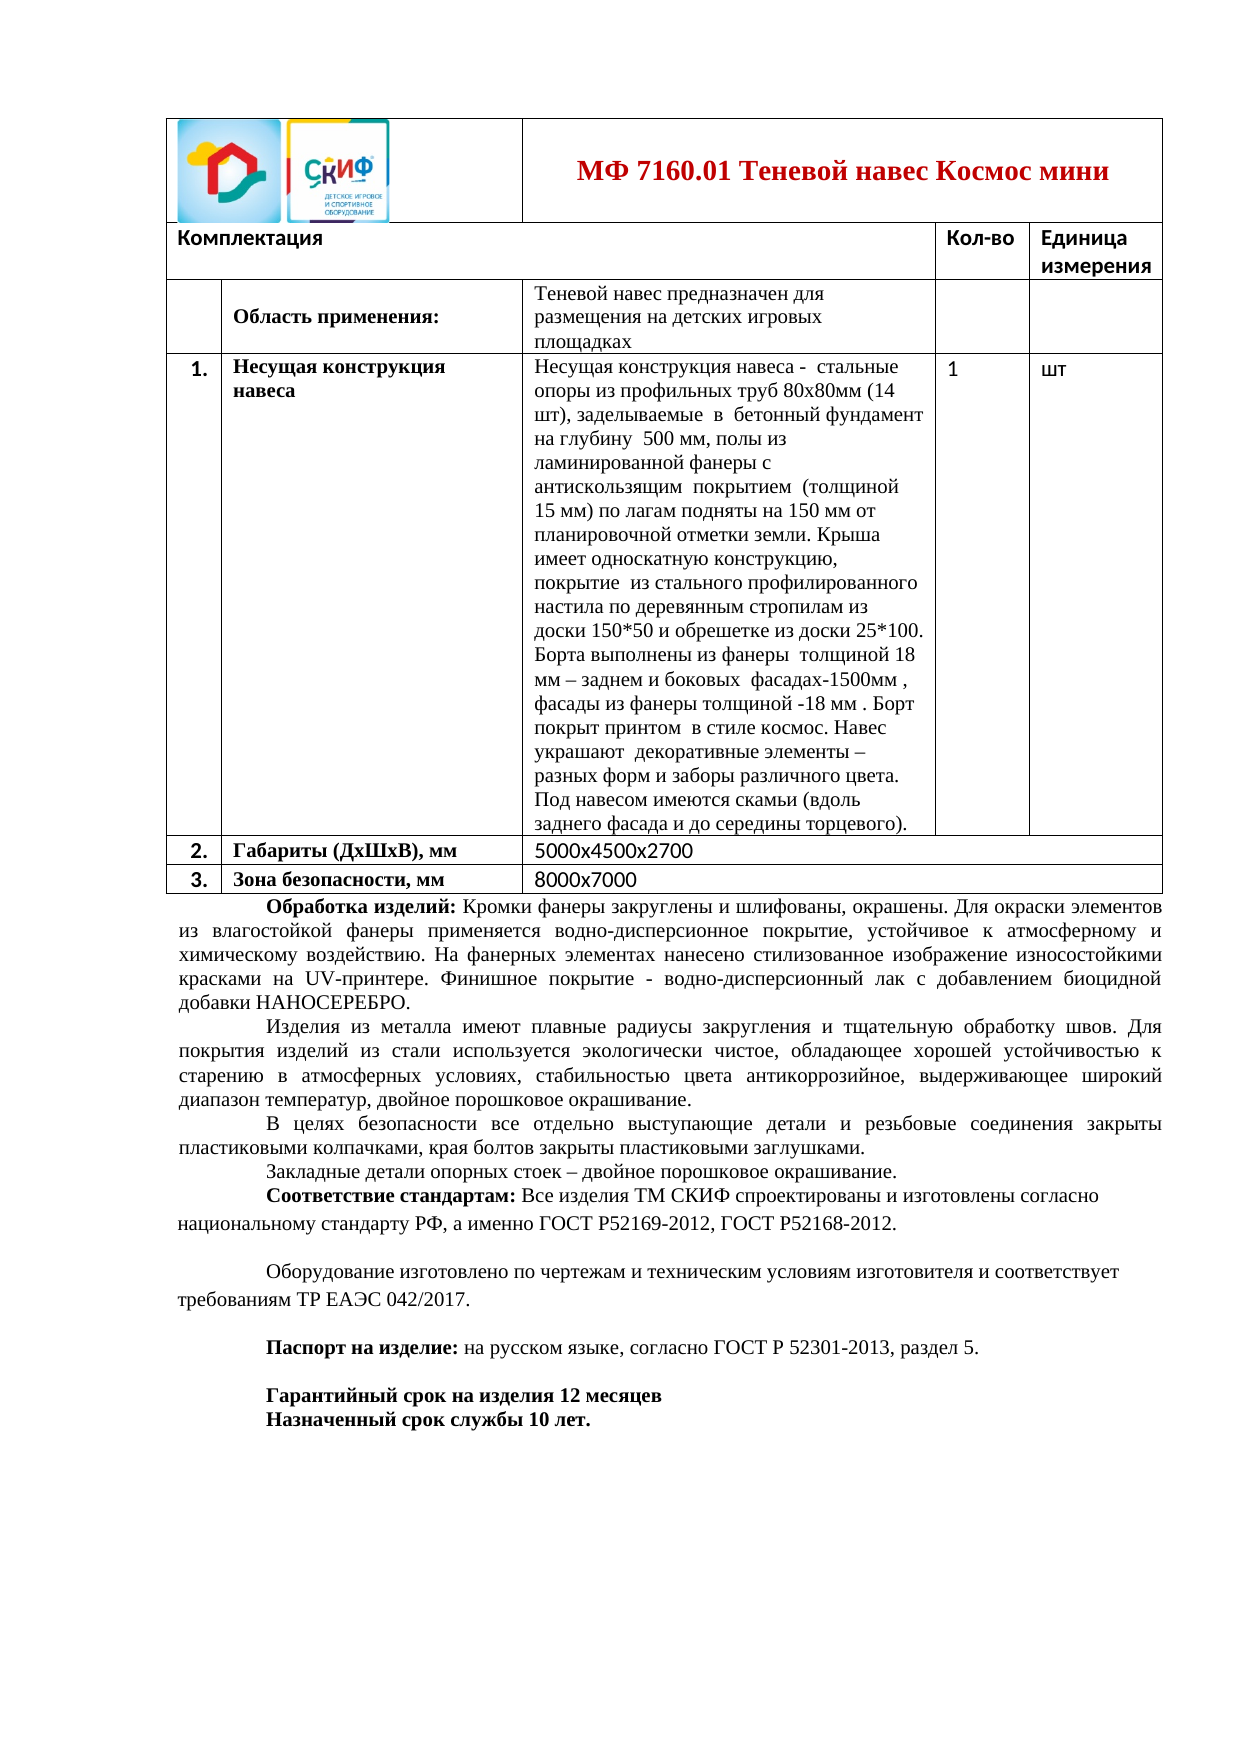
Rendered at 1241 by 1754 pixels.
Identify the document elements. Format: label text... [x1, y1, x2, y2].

text Закладные детали опорных стоек – двойное порошковое окрашивание. [179, 1159, 1163, 1183]
table_cell шт [1030, 354, 1162, 835]
table_cell Несущая конструкция навеса - стальные опоры из профильных труб 80х80мм (14 шт), заделываемые в бетонный фундамент на глубину 500 мм, полы из ламинированной фанеры с антискользящим покрытием (толщиной 15 мм) по лагам подняты на 150 мм от планировочной отметки земли. Крыша имеет односкатную конструкцию, покрытие из стального профилированного настила по деревянным стропилам из доски 150*50 и обрешетке из доски 25*100. Борта выполнены из фанеры толщиной 18 мм – заднем и боковых фасадах-1500мм , фасады из фанеры толщиной -18 мм . Борт покрыт принтом в стиле космос. Навес украшают декоративные элементы –разных форм и заборы различного цвета. Под навесом имеются скамьи (вдоль заднего фасада и до середины торцевого). [523, 354, 935, 835]
table_cell 9 [167, 865, 221, 893]
table_cell 2 [167, 354, 221, 835]
table_header МФ 7160.01 Теневой навес Космос мини [523, 119, 1162, 222]
table_cell Единица измерения [1030, 223, 1162, 279]
table_cell 8 [167, 836, 221, 864]
table_header [167, 119, 177, 222]
table_cell 5000х4500х2700 [523, 836, 1162, 864]
table_cell Комплектация [167, 223, 935, 279]
text Паспорт на изделие: на русском языке, согласно ГОСТ Р 52301-2013, раздел 5. [177, 1335, 1152, 1359]
table_cell Область применения: [222, 280, 522, 353]
table_cell Кол-во [936, 223, 1029, 279]
table_cell 8000х7000 [523, 865, 1162, 893]
table_cell Теневой навес предназначен для размещения на детских игровых площадках [523, 280, 935, 353]
table_cell Зона безопасности, мм [222, 865, 522, 893]
text Соответствие стандартам: Все изделия ТМ СКИФ спроектированы и изготовлены согласно национальному стандарту РФ, а именно ГОСТ Р52169-2012, ГОСТ Р52168-2012. [177, 1183, 1152, 1234]
table_cell Несущая конструкция навеса [222, 354, 522, 835]
table_cell [936, 280, 1029, 353]
picture [177, 119, 390, 223]
table_cell 1 [936, 354, 1029, 835]
table_cell [167, 280, 221, 353]
text Оборудование изготовлено по чертежам и техническим условиям изготовителя и соответствует требованиям ТР ЕАЭС 042/2017. [177, 1259, 1152, 1311]
table_header [390, 119, 522, 222]
text Изделия из металла имеют плавные радиусы закругления и тщательную обработку швов. Для покрытия изделий из стали используется экологически чистое, обладающее хорошей устойчивостью к старению в атмосферных условиях, стабильностью цвета антикоррозийное, выдерживающее широкий диапазон температур, двойное порошковое окрашивание. [179, 1014, 1163, 1111]
text Назначенный срок службы 10 лет. [192, 1407, 1152, 1431]
text Гарантийный срок на изделия 12 месяцев [179, 1383, 1163, 1407]
table_cell [1030, 280, 1162, 353]
table_cell Габариты (ДхШхВ), мм [222, 836, 522, 864]
text В целях безопасности все отдельно выступающие детали и резьбовые соединения закрыты пластиковыми колпачками, края болтов закрыты пластиковыми заглушками. [179, 1111, 1163, 1159]
text Обработка изделий: Кромки фанеры закруглены и шлифованы, окрашены. Для окраски элементов из влагостойкой фанеры применяется водно-дисперсионное покрытие, устойчивое к атмосферному и химическому воздействию. На фанерных элементах нанесено стилизованное изображение износостойкими красками на UV-принтере. Финишное покрытие - водно-дисперсионный лак с добавлением биоцидной добавки НАНОСЕРЕБРО. [179, 894, 1163, 1014]
